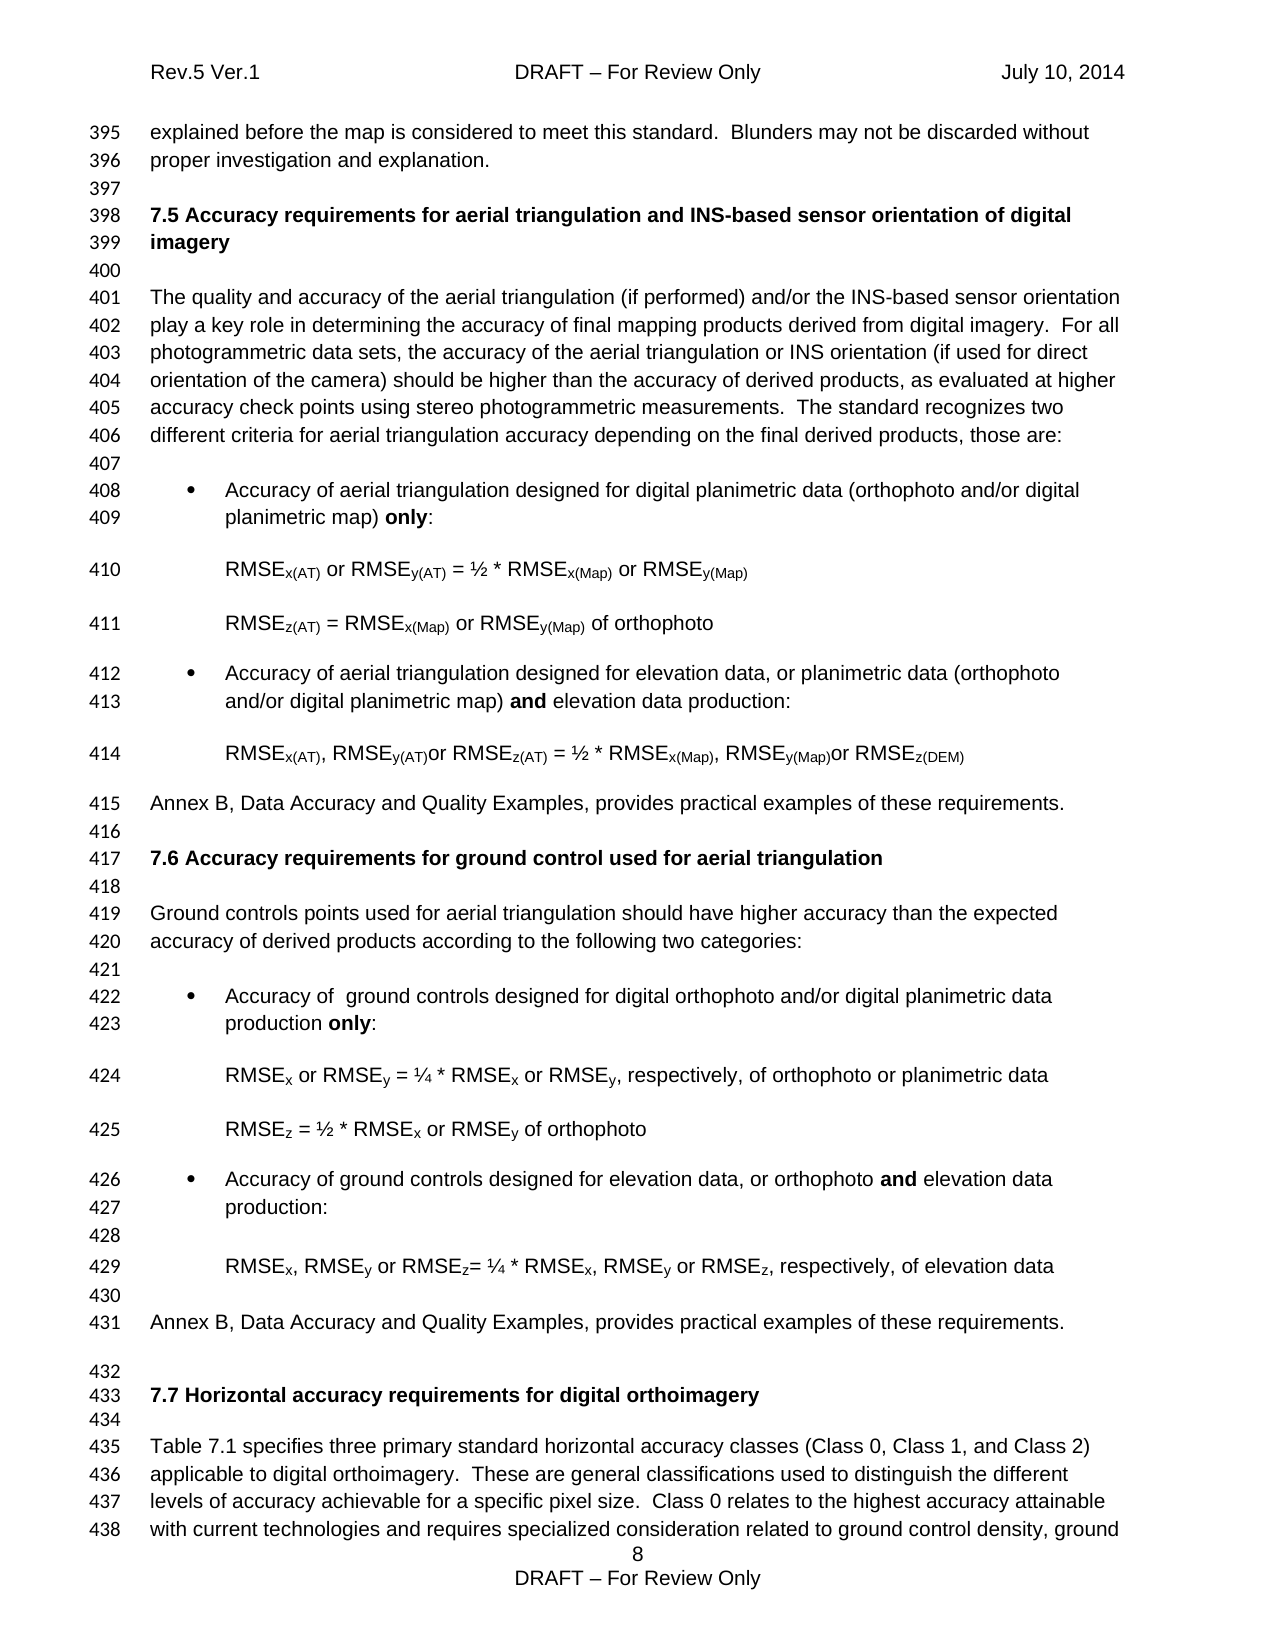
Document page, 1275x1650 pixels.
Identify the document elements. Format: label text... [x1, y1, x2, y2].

list RMSEx, RMSEy or RMSEz= ¼ * RMSEx, RMSEy or RMSEz, respectively, of elevation data [225, 1250, 1125, 1278]
list Accuracy of aerial triangulation designed for digital planimetric data (orthophoto and/or digital planimetric map) only: [187, 477, 1125, 529]
list 7.6 Accuracy requirements for ground control used for aerial triangulation [150, 846, 1125, 870]
list Ground controls points used for aerial triangulation should have higher accuracy than the expected accuracy of derived products according to the following two categories: [150, 901, 1125, 952]
text 7.7 Horizontal accuracy requirements for digital orthoimagery [150, 1382, 1125, 1406]
text RMSEx or RMSEy = ¼ * RMSEx or RMSEy, respectively, of orthophoto or planimetric data [225, 1059, 1125, 1088]
list Accuracy of ground controls designed for digital orthophoto and/or digital planimetric data production only: [187, 983, 1125, 1035]
text RMSEx(AT), RMSEy(AT)or RMSEz(AT) = ½ * RMSEx(Map), RMSEy(Map)or RMSEz(DEM) [225, 737, 1125, 766]
list Accuracy of aerial triangulation designed for elevation data, or planimetric data (orthophoto and/or digital planimetric map) and elevation data production: [187, 661, 1125, 713]
text RMSEx(AT) or RMSEy(AT) = ½ * RMSEx(Map) or RMSEy(Map) [225, 553, 1125, 582]
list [150, 120, 1125, 171]
list 7.5 Accuracy requirements for aerial triangulation and INS-based sensor orientation of digital imagery [150, 202, 1125, 254]
list Accuracy of ground controls designed for elevation data, or orthophoto and elevation data production: [187, 1167, 1125, 1219]
text RMSEz(AT) = RMSEx(Map) or RMSEy(Map) of orthophoto [225, 607, 1125, 636]
list Annex B, Data Accuracy and Quality Examples, provides practical examples of these requirements. [150, 1310, 1125, 1334]
list Annex B, Data Accuracy and Quality Examples, provides practical examples of these requirements. [150, 791, 1125, 815]
list The quality and accuracy of the aerial triangulation (if performed) and/or the INS-based sensor orientation play a key role in determining the accuracy of final mapping products derived from digital imagery. For all photogrammetric data sets, the accuracy of the aerial triangulation or INS orientation (if used for direct orientation of the camera) should be higher than the accuracy of derived products, as evaluated at higher accuracy check points using stereo photogrammetric measurements. The standard recognizes two different criteria for aerial triangulation accuracy depending on the final derived products, those are: [150, 285, 1125, 446]
text RMSEz = ½ * RMSEx or RMSEy of orthophoto [225, 1113, 1125, 1142]
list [150, 1434, 1125, 1540]
